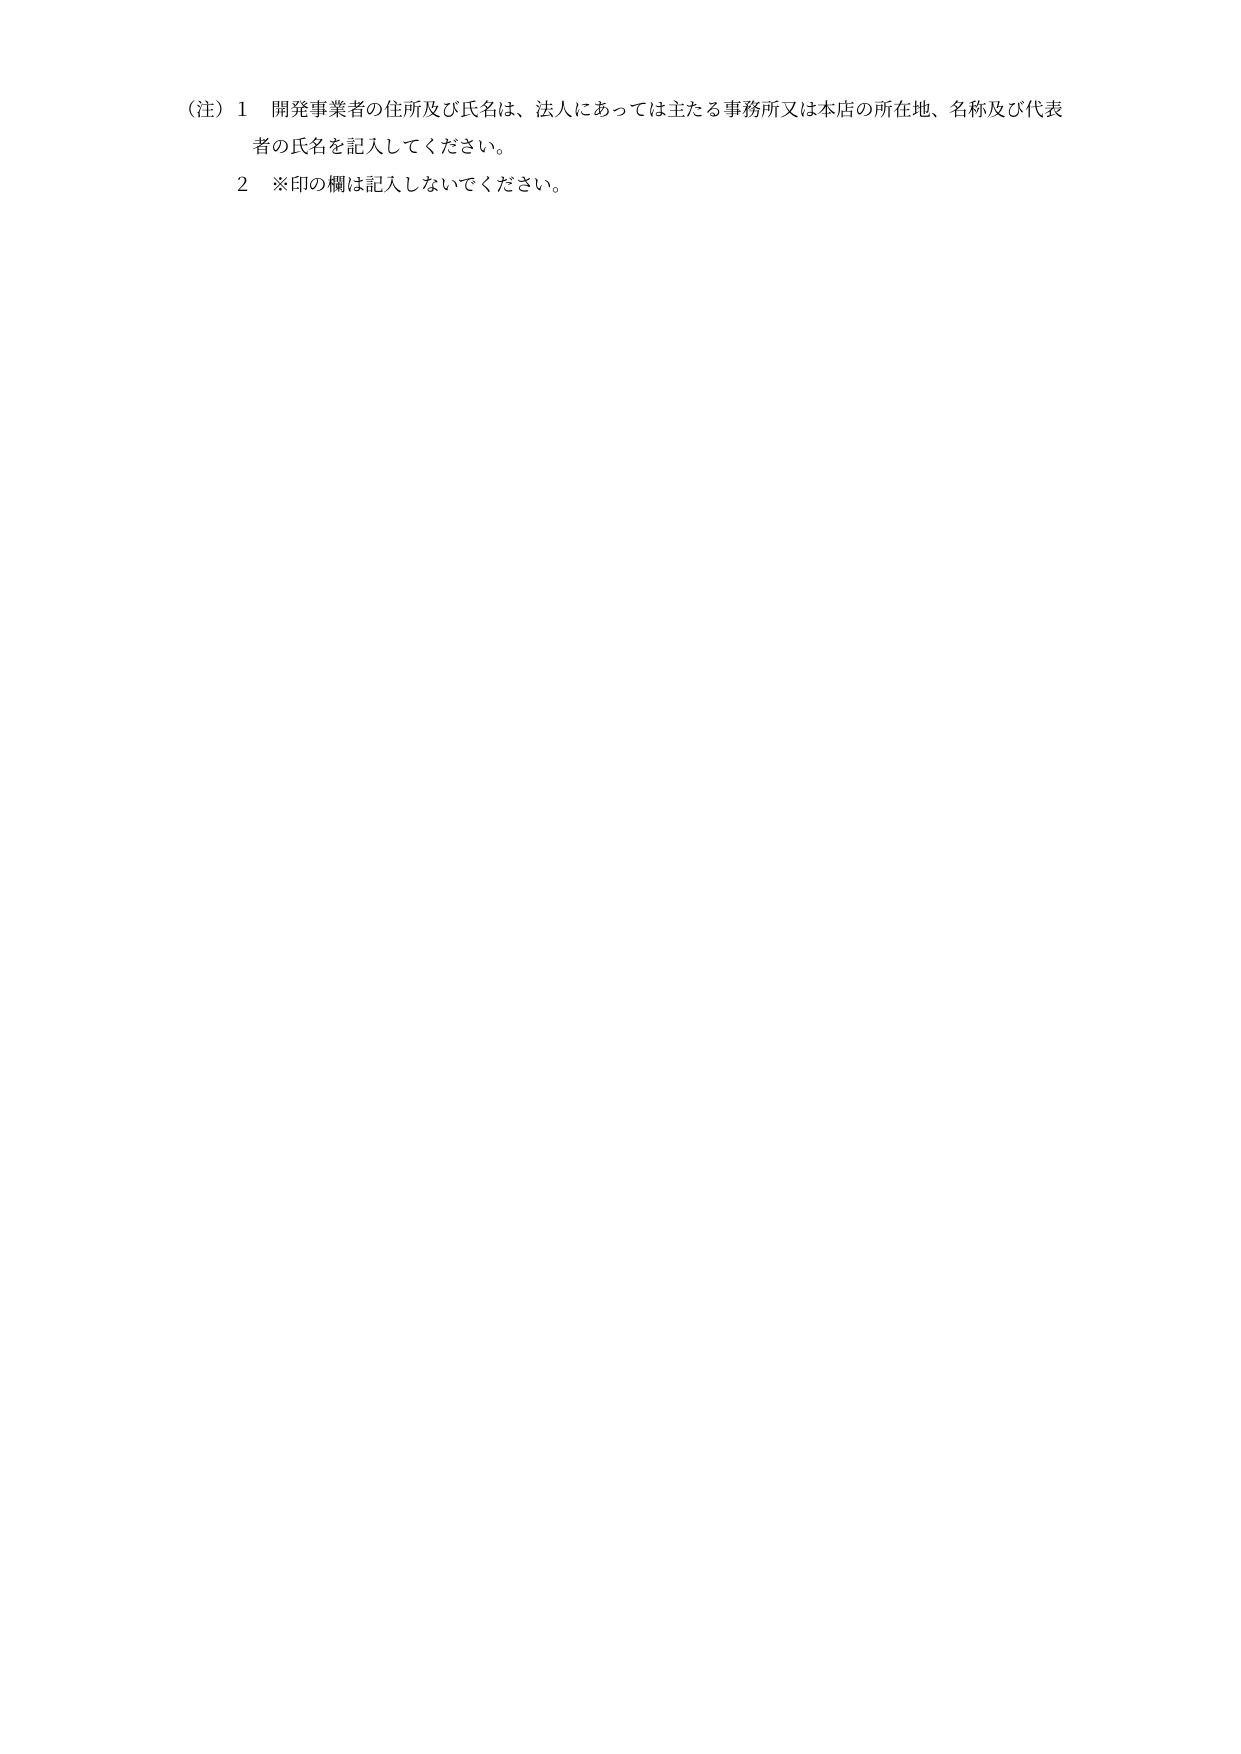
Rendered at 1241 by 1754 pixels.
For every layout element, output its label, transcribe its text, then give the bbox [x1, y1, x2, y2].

text ２ ※印の欄は記入しないでください。 [177, 164, 1063, 202]
text （注）１ 開発事業者の住所及び氏名は、法人にあっては主たる事務所又は本店の所在地、名称及び代表者の氏名を記入してください。 [177, 89, 1063, 164]
